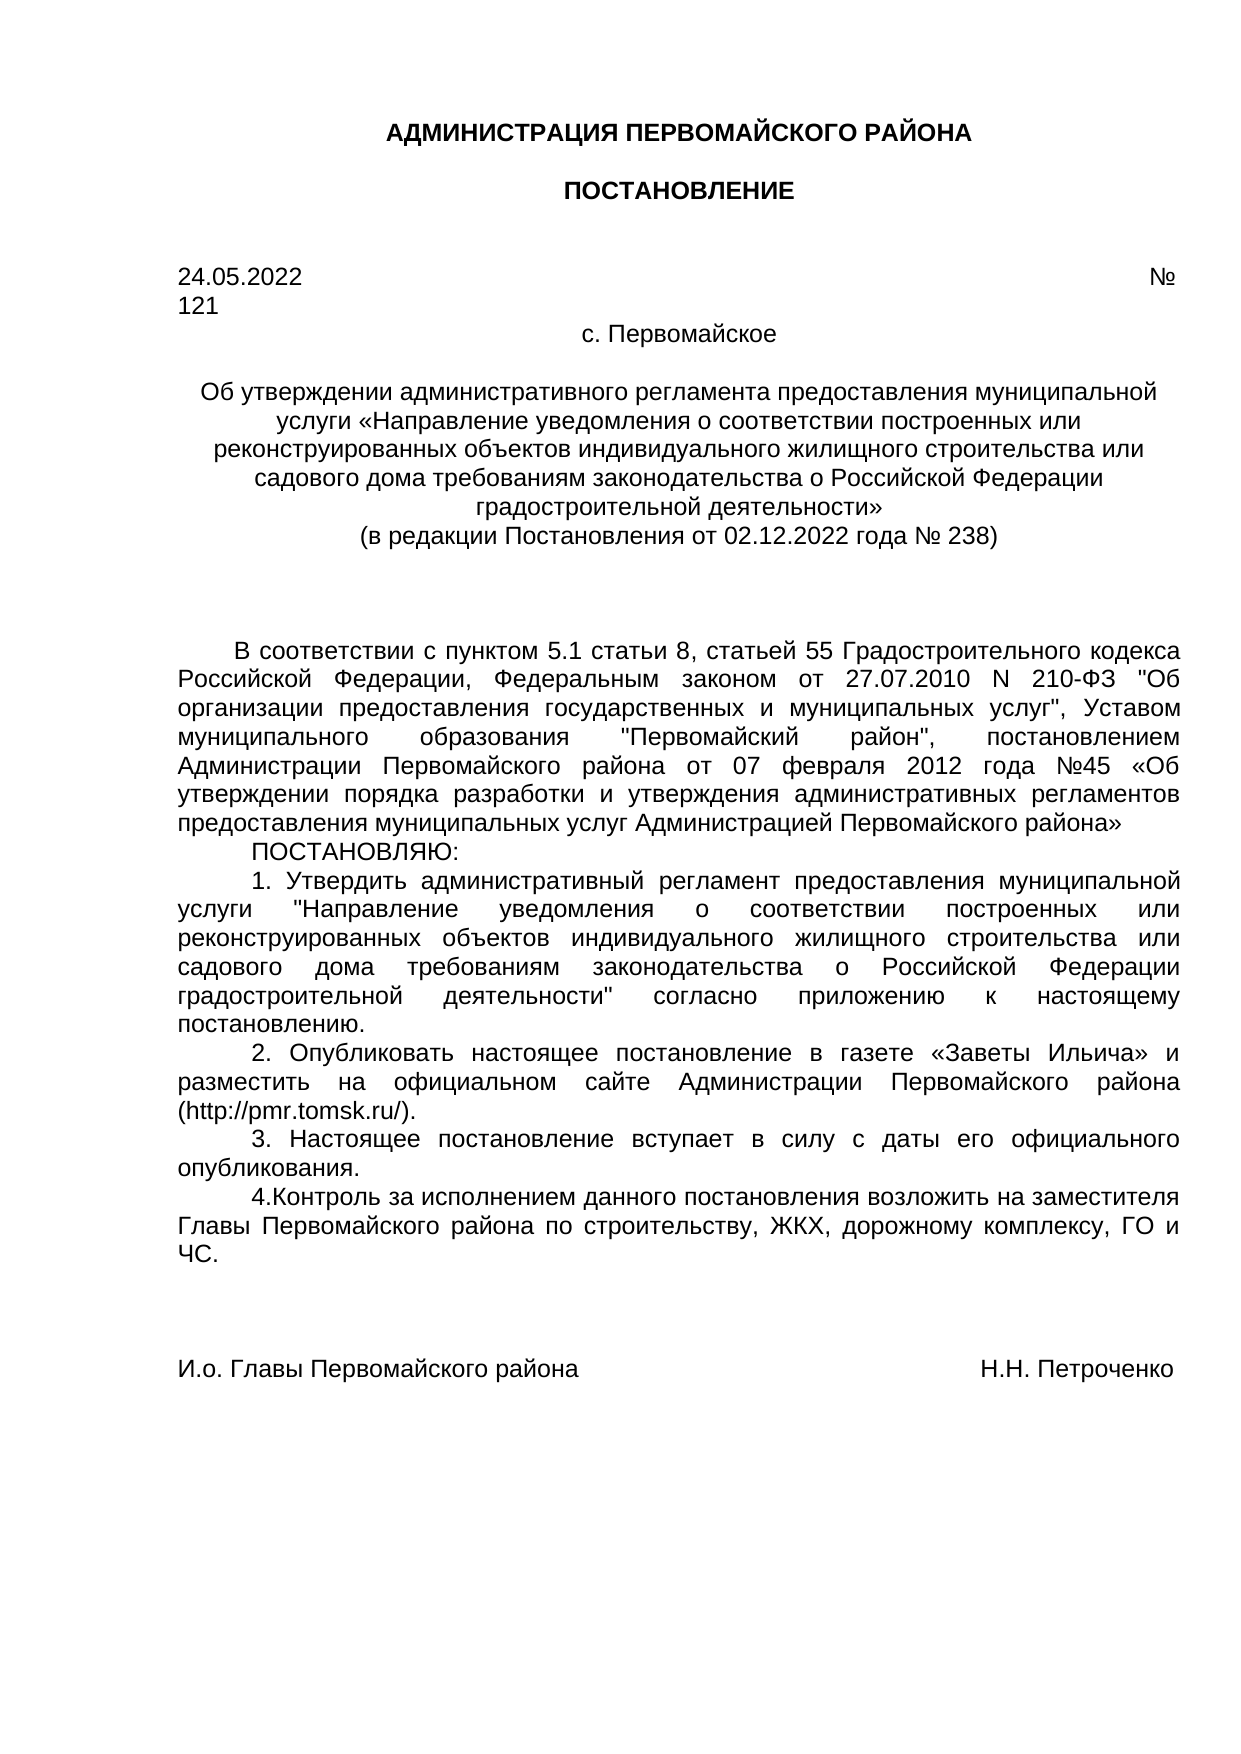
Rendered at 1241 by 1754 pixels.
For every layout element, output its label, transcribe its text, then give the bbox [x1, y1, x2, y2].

text 1. Утвердить административный регламент предоставления муниципальной услуги "Направление уведомления о соответствии построенных или реконструированных объектов индивидуального жилищного строительства или садового дома требованиям законодательства о Российской Федерации градостроительной деятельности" согласно приложению к настоящему постановлению. [177, 866, 1181, 1038]
title (в редакции Постановления от 02.12.2022 года № 238) [177, 521, 1181, 549]
subtitle ПОСТАНОВЛЕНИЕ [177, 176, 1181, 204]
title Об утверждении административного регламента предоставления муниципальной услуги «Направление уведомления о соответствии построенных или реконструированных объектов индивидуального жилищного строительства или садового дома требованиям законодательства о Российской Федерации градостроительной деятельности» [177, 377, 1181, 521]
text 2. Опубликовать настоящее постановление в газете «Заветы Ильича» и разместить на официальном сайте Администрации Первомайского района (http://pmr.tomsk.ru/). [177, 1038, 1181, 1124]
text В соответствии с пунктом 5.1 статьи 8, статьей 55 Градостроительного кодекса Российской Федерации, Федеральным законом от 27.07.2010 N 210-ФЗ "Об организации предоставления государственных и муниципальных услуг", Уставом муниципального образования "Первомайский район", постановлением Администрации Первомайского района от 07 февраля 2012 года №45 «Об утверждении порядка разработки и утверждения административных регламентов предоставления муниципальных услуг Администрацией Первомайского района» [177, 636, 1181, 837]
text 3. Настоящее постановление вступает в силу с даты его официального опубликования. [177, 1124, 1181, 1182]
text 24.05.2022 № 121 [177, 262, 1181, 319]
text И.о. Главы Первомайского района Н.Н. Петроченко [177, 1354, 1181, 1383]
text АДМИНИСТРАЦИЯ ПЕРВОМАЙСКОГО РАЙОНА [177, 118, 1181, 147]
title с. Первомайское [177, 319, 1181, 348]
text 4.Контроль за исполнением данного постановления возложить на заместителя Главы Первомайского района по строительству, ЖКХ, дорожному комплексу, ГО и ЧС. [177, 1182, 1181, 1268]
text ПОСТАНОВЛЯЮ: [177, 837, 1181, 866]
